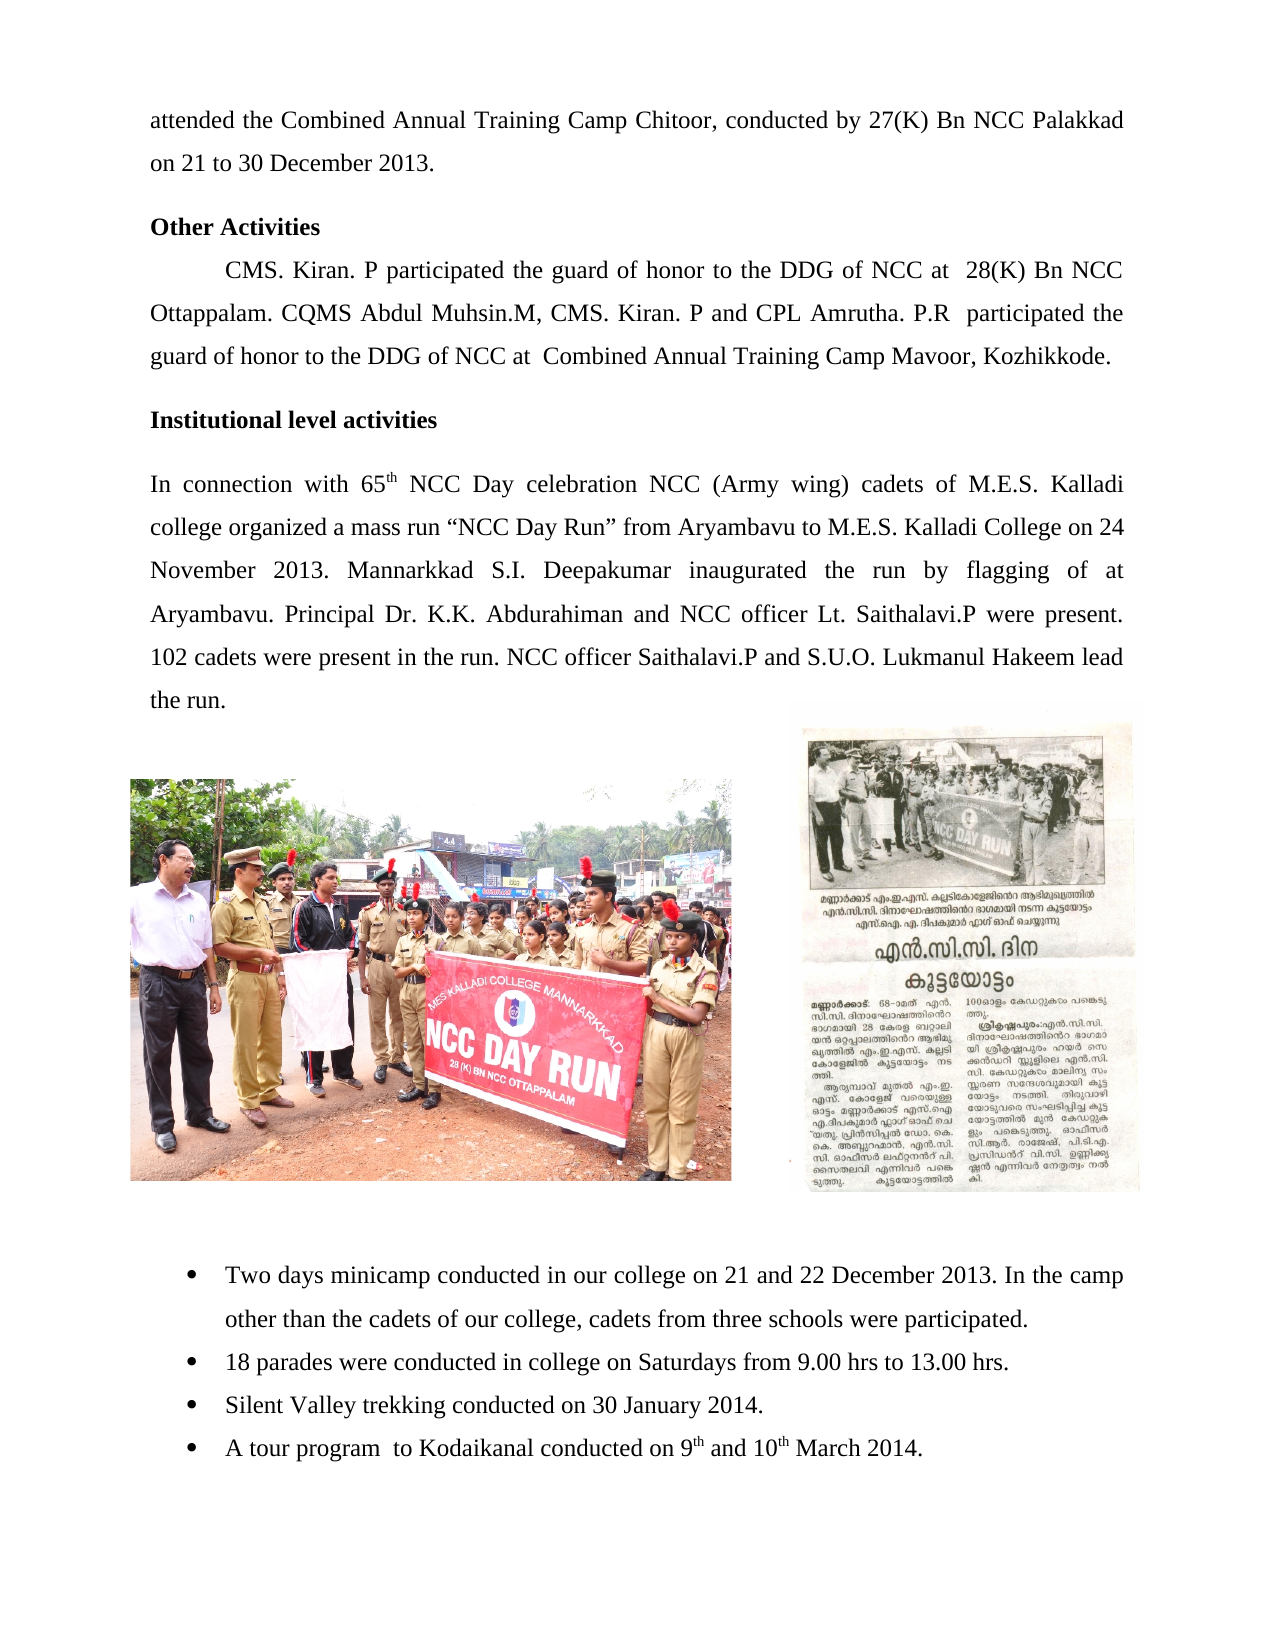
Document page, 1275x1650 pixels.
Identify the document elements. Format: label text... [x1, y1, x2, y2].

picture [130, 779, 732, 1181]
list Two days minicamp conducted in our college on 21 and 22 December 2013. In the camp other than the cadets of our college, cadets from three schools were participated. [187, 1261, 1125, 1332]
text In connection with 65th NCC Day celebration NCC (Army wing) cadets of M.E.S. Kalladi college organized a mass run “NCC Day Run” from Aryambavu to M.E.S. Kalladi College on 24 November 2013. Mannarkkad S.I. Deepakumar inaugurated the run by flagging of at Aryambavu. Principal Dr. K.K. Abdurahiman and NCC officer Lt. Saithalavi.P were present. 102 cadets were present in the run. NCC officer Saithalavi.P and S.U.O. Lukmanul Hakeem lead the run. [150, 469, 1125, 714]
text CMS. Kiran. P participated the guard of honor to the DDG of NCC at 28(K) Bn NCC Ottappalam. CQMS Abdul Muhsin.M, CMS. Kiran. P and CPL Amrutha. P.R participated the guard of honor to the DDG of NCC at Combined Annual Training Camp Mavoor, Kozhikkode. [150, 255, 1125, 370]
text Institutional level activities [150, 405, 1125, 434]
list A tour program to Kodaikanal conducted on 9th and 10th March 2014. [187, 1433, 1125, 1462]
list 18 parades were conducted in college on Saturdays from 9.00 hrs to 13.00 hrs. [187, 1347, 1125, 1376]
text Other Activities [150, 212, 1125, 241]
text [150, 105, 1125, 177]
list Silent Valley trekking conducted on 30 January 2014. [187, 1390, 1125, 1419]
picture [788, 700, 1146, 1192]
